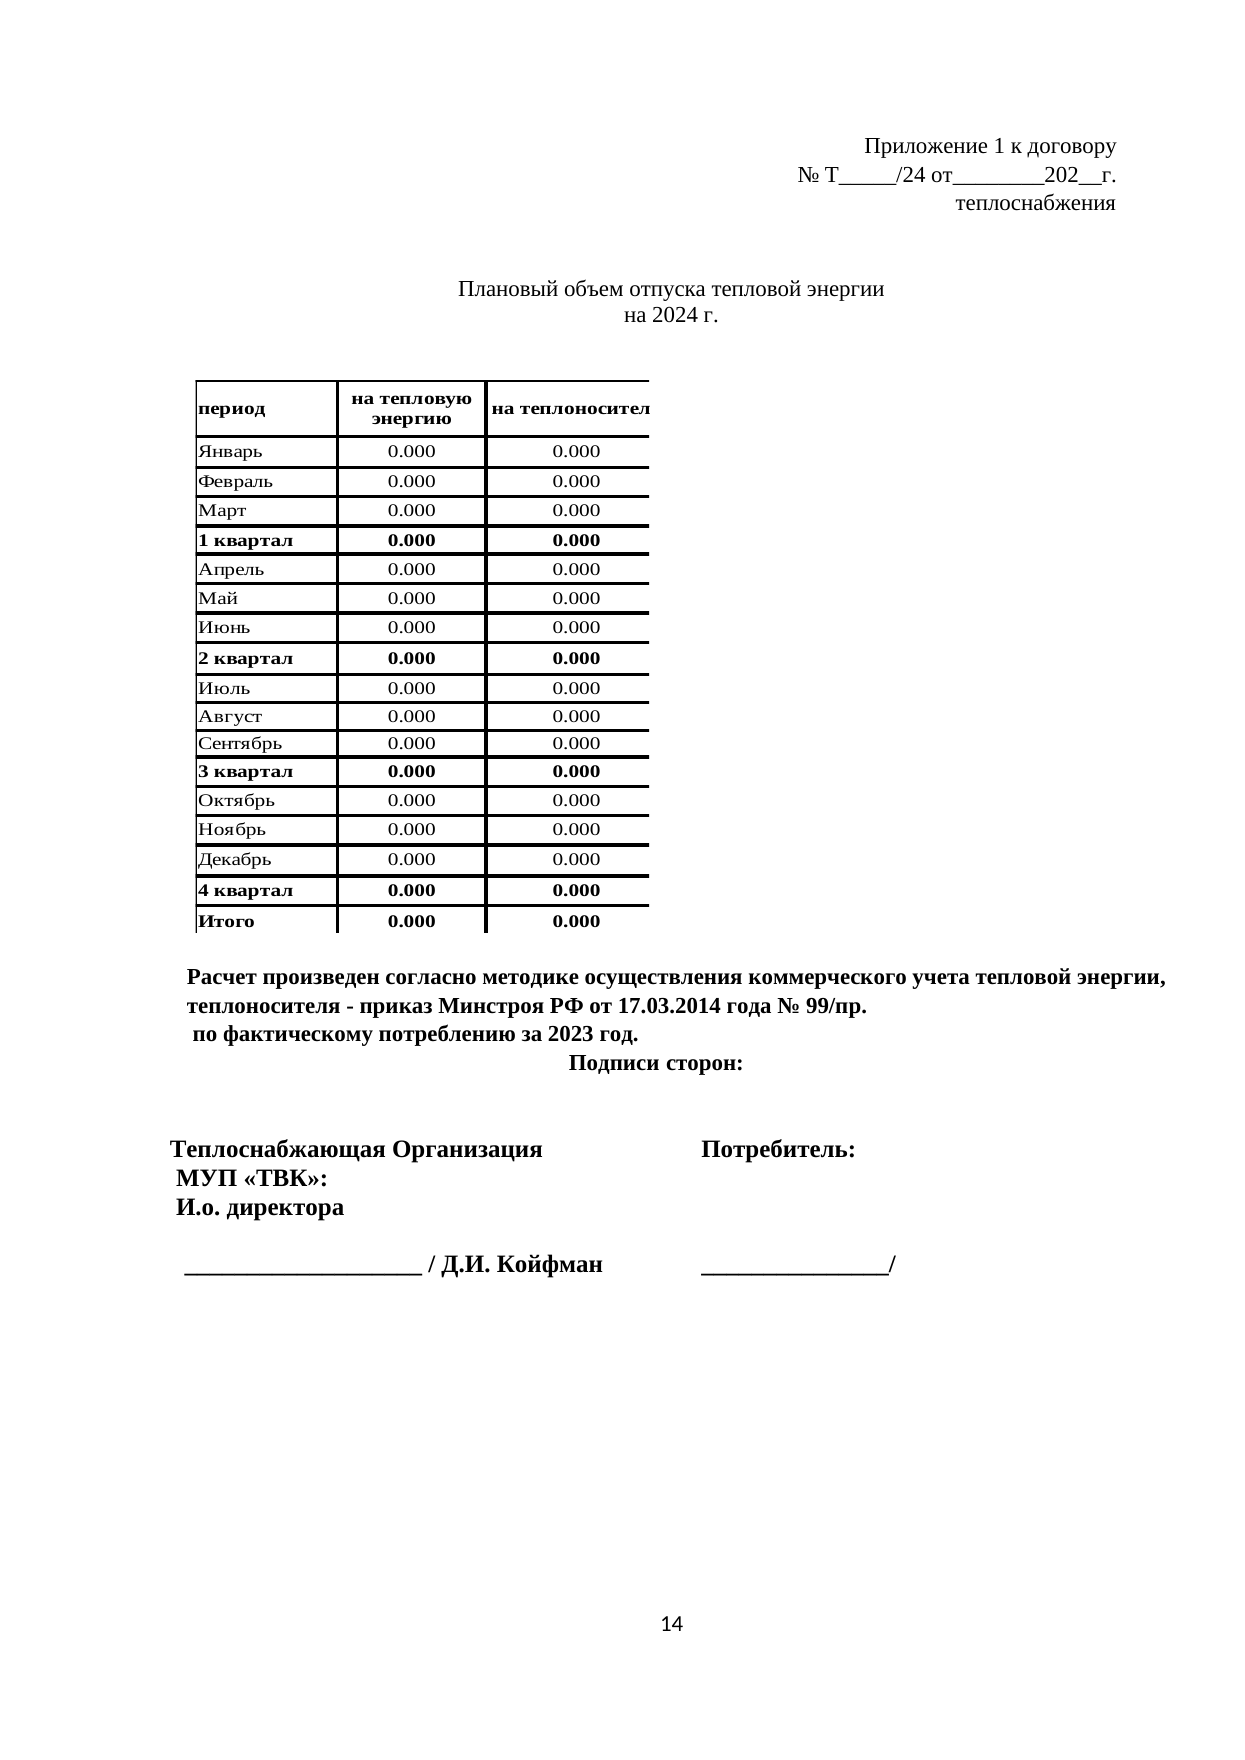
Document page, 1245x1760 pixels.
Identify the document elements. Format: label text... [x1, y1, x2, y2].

text теплоносителя - приказ Минстроя РФ от 17.03.2014 года № 99/пр. [169, 992, 1173, 1018]
text теплоснабжения [196, 189, 1117, 216]
text Расчет произведен согласно методике осуществления коммерческого учета тепловой энергии, [169, 963, 1173, 989]
text по фактическому потреблению за 2023 год. [169, 1020, 1173, 1046]
table_header Потребитель: _______________/ [701, 1134, 1129, 1333]
table_header Теплоснабжающая Организация МУП «ТВК»: И.о. директора ___________________ / Д.И. Койфман [170, 1134, 701, 1333]
text Подписи сторон: [196, 1048, 1117, 1075]
text на 2024 г. [169, 301, 1173, 328]
text Плановый объем отпуска тепловой энергии [169, 275, 1173, 301]
text № Т_____/24 от________202__г. [196, 161, 1117, 187]
text Приложение 1 к договору [196, 104, 1117, 159]
